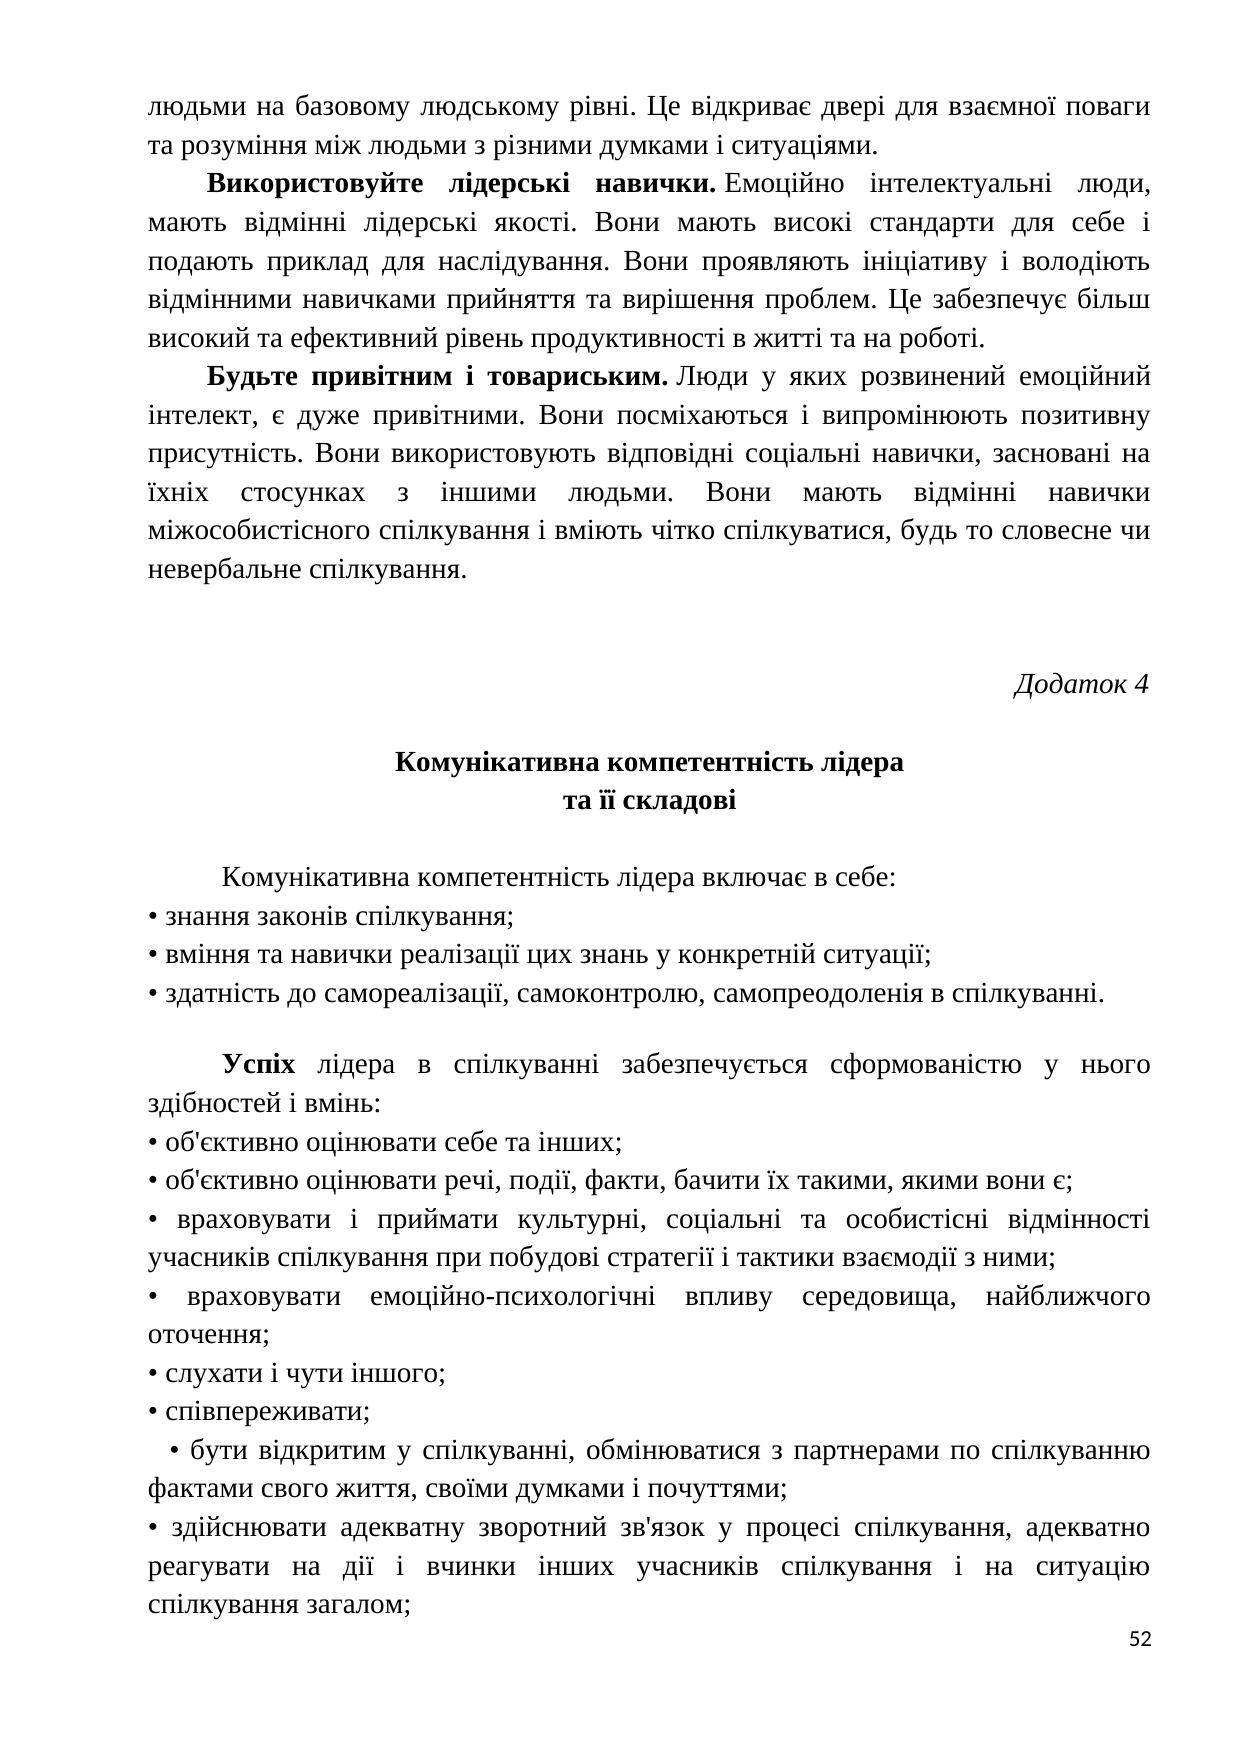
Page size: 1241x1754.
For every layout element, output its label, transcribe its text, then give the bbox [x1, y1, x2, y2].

text Успіх лідера в спілкуванні забезпечується сформованістю у нього здібностей і вмінь: [148, 1047, 1152, 1119]
text • об'єктивно оцінювати речі, події, факти, бачити їх такими, якими вони є; [148, 1162, 1152, 1196]
text та її складові [148, 782, 1152, 816]
text • враховувати емоційно-психологічні впливу середовища, найближчого оточення; [148, 1278, 1152, 1350]
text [148, 88, 1152, 161]
text • вміння та навички реалізації цих знань у конкретній ситуації; [148, 936, 1152, 970]
text Будьте привітним і товариським. Люди у яких розвинений емоційний інтелект, є дуже привітними. Вони посміхаються і випромінюють позитивну присутність. Вони використовують відповідні соціальні навички, засновані на їхніх стосунках з іншими людьми. Вони мають відмінні навички міжособистісного спілкування і вміють чітко спілкуватися, будь то словесне чи невербальне спілкування. [148, 358, 1152, 584]
text Використовуйте лідерські навички. Емоційно інтелектуальні люди, мають відмінні лідерські якості. Вони мають високі стандарти для себе і подають приклад для наслідування. Вони проявляють ініціативу і володіють відмінними навичками прийняття та вирішення проблем. Це забезпечує більш високий та ефективний рівень продуктивності в житті та на роботі. [148, 166, 1152, 353]
text • співпереживати; [148, 1393, 1152, 1427]
text • враховувати і приймати культурні, соціальні та особистісні відмінності учасників спілкування при побудові стратегії і тактики взаємодії з ними; [148, 1201, 1152, 1273]
text • здійснювати адекватну зворотний зв'язок у процесі спілкування, адекватно реагувати на дії і вчинки інших учасників спілкування і на ситуацію спілкування загалом; [148, 1509, 1152, 1620]
text • бути відкритим у спілкуванні, обмінюватися з партнерами по спілкуванню фактами свого життя, своїми думками і почуттями; [148, 1432, 1152, 1504]
text • здатність до самореалізації, самоконтролю, самопреодоленія в спілкуванні. [148, 975, 1152, 1008]
text Комунікативна компетентність лідера включає в себе: [148, 859, 1152, 893]
text • слухати і чути іншого; [148, 1355, 1152, 1388]
text Комунікативна компетентність лідера [148, 744, 1152, 777]
text • об'єктивно оцінювати себе та інших; [148, 1124, 1152, 1157]
text • знання законів спілкування; [148, 898, 1152, 931]
text Додаток 4 [148, 667, 1152, 700]
